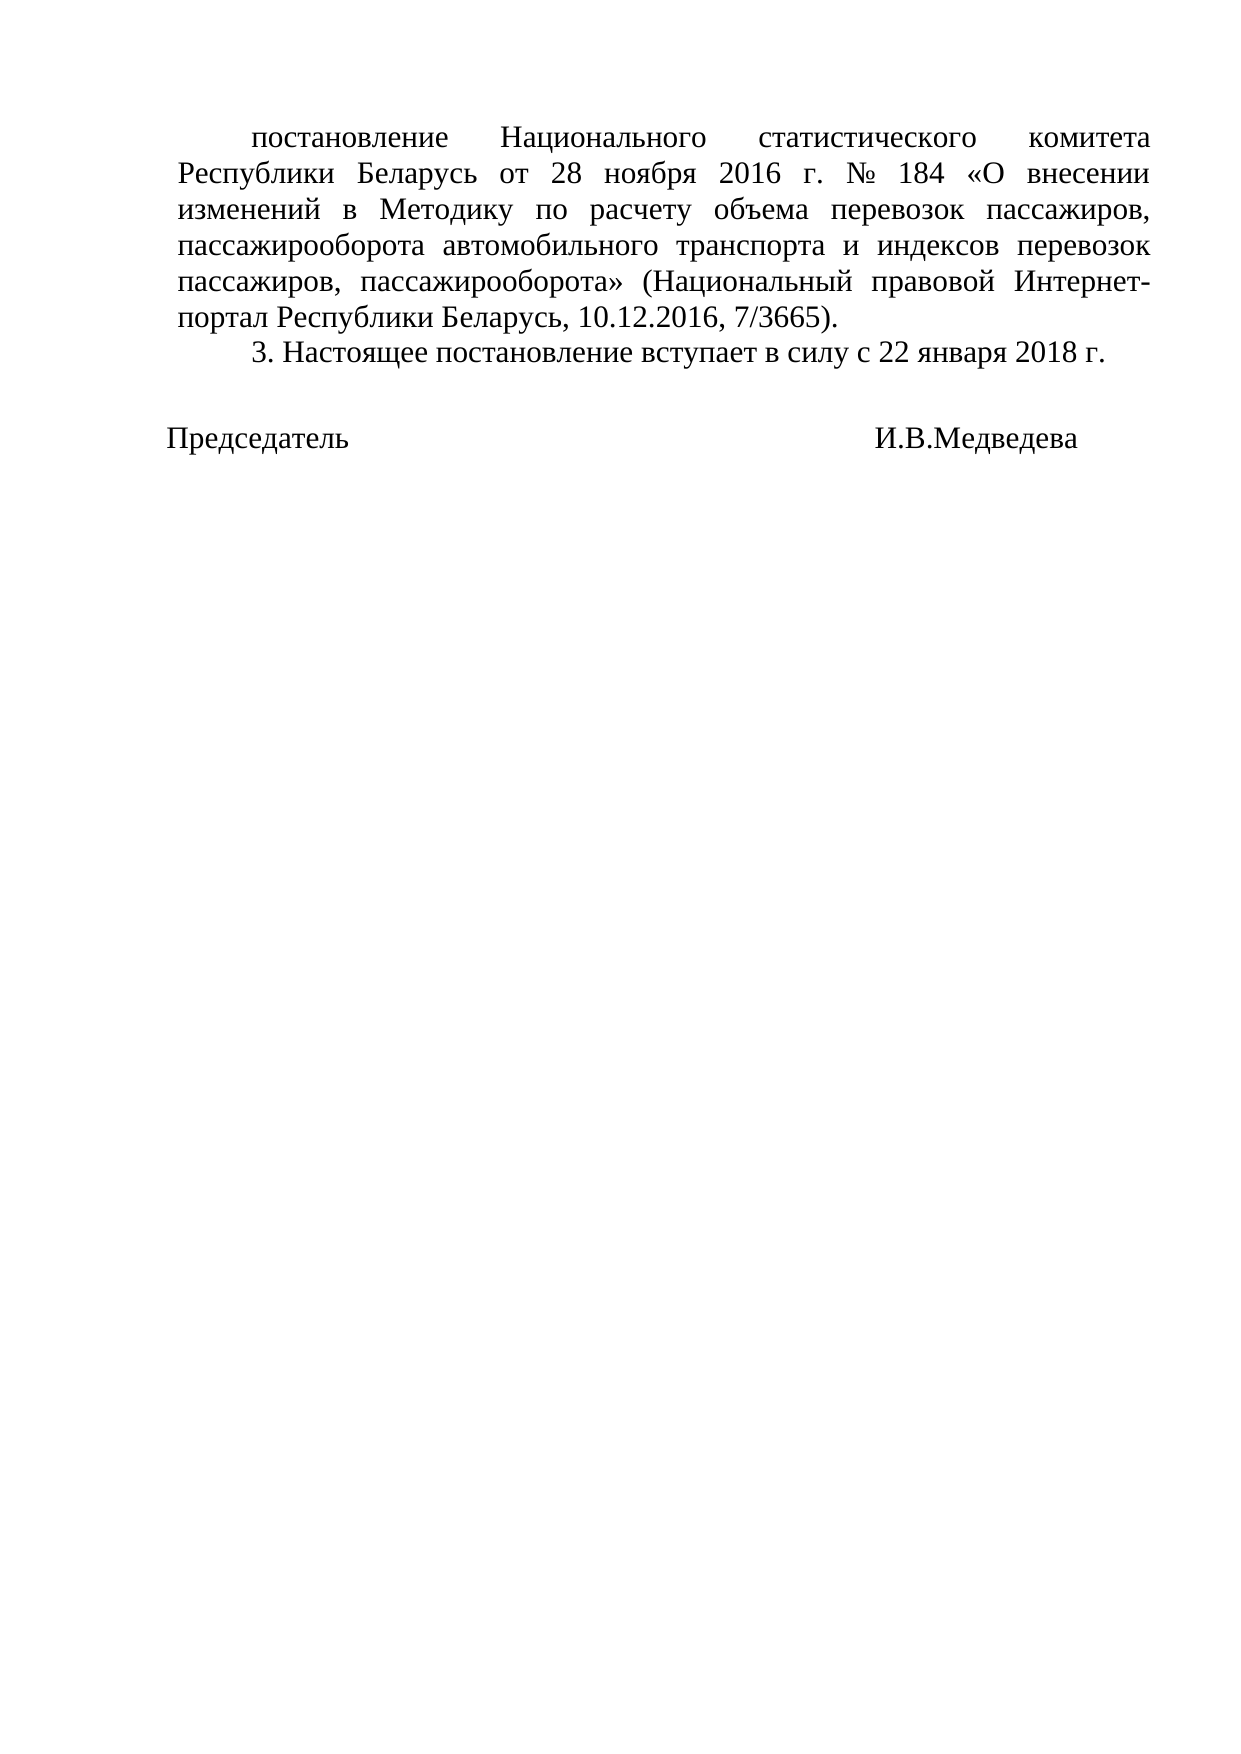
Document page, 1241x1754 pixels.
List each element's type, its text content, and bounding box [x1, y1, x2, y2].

text постановление Национального статистического комитета Республики Беларусь от 28 ноября 2016 г. № 184 «О внесении изменений в Методику по расчету объема перевозок пассажиров, пассажирооборота автомобильного транспорта и индексов перевозок пассажиров, пассажирооборота» (Национальный правовой Интернет-портал Республики Беларусь, 10.12.2016, 7/3665). [177, 118, 1152, 334]
table_header И.В.Медведева [875, 419, 1143, 455]
text 3. Настоящее постановление вступает в силу с 22 января 2018 г. [177, 334, 1152, 370]
table_header Председатель [155, 419, 875, 455]
